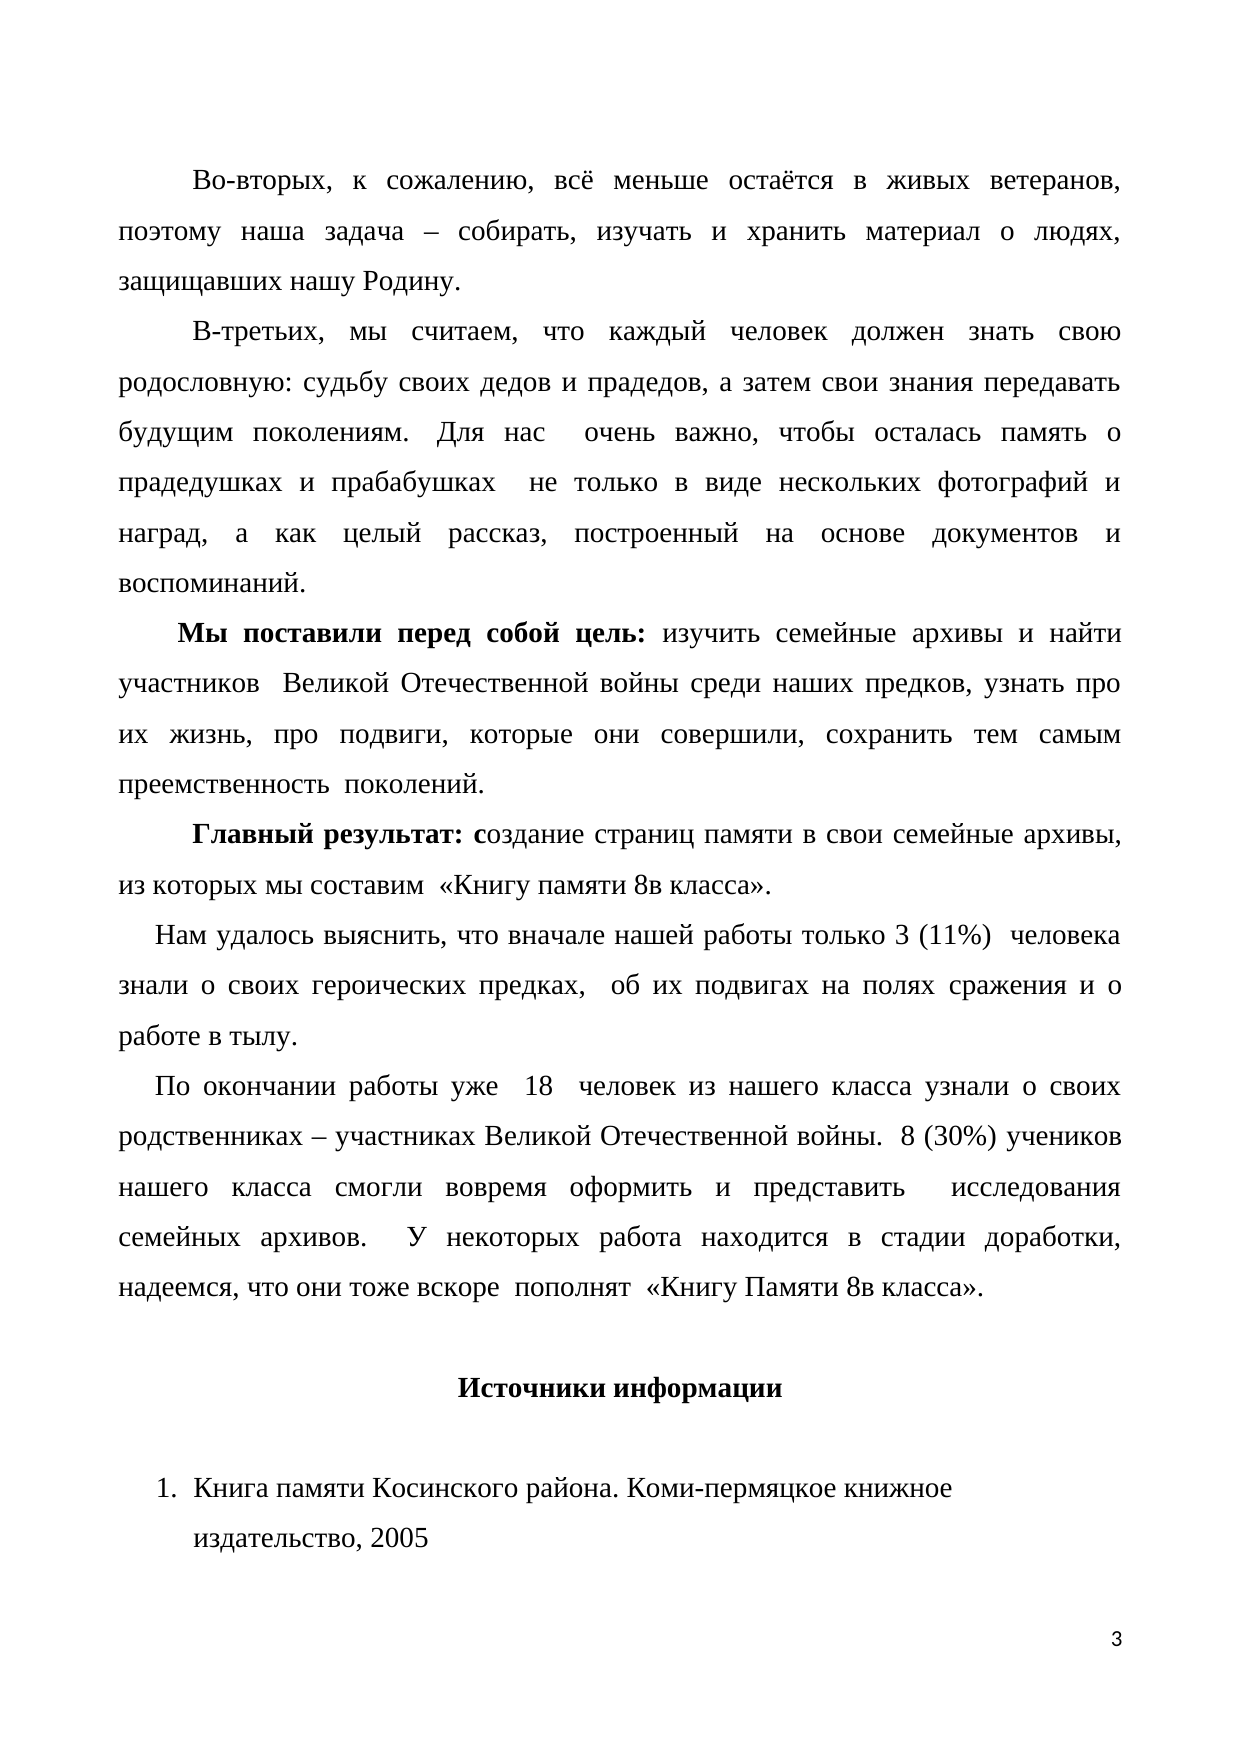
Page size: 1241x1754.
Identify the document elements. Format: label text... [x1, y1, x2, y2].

text Мы поставили перед собой цель: изучить семейные архивы и найти участников Великой Отечественной войны среди наших предков, узнать про их жизнь, про подвиги, которые они совершили, сохранить тем самым преемственность поколений. [118, 615, 1122, 800]
text По окончании работы уже 18 человек из нашего класса узнали о своих родственниках – участниках Великой Отечественной войны. 8 (30%) учеников нашего класса смогли вовремя оформить и представить исследования семейных архивов. У некоторых работа находится в стадии доработки, надеемся, что они тоже вскоре пополнят «Книгу Памяти 8в класса». [118, 1068, 1122, 1303]
text Во-вторых, к сожалению, всё меньше остаётся в живых ветеранов, поэтому наша задача – собирать, изучать и хранить материал о людях, защищавших нашу Родину. [118, 162, 1122, 297]
text Нам удалось выяснить, что вначале нашей работы только 3 (11%) человека знали о своих героических предках, об их подвигах на полях сражения и о работе в тылу. [118, 917, 1122, 1051]
subtitle Источники информации [118, 1370, 1122, 1403]
list Книга памяти Косинского района. Коми-пермяцкое книжное издательство, 2005 [156, 1470, 1122, 1554]
list Главный результат: создание страниц памяти в свои семейные архивы, из которых мы составим «Книгу памяти 8в класса». [118, 817, 1122, 900]
text В-третьих, мы считаем, что каждый человек должен знать свою родословную: судьбу своих дедов и прадедов, а затем свои знания передавать будущим поколениям. Для нас очень важно, чтобы осталась память о прадедушках и прабабушках не только в виде нескольких фотографий и наград, а как целый рассказ, построенный на основе документов и воспоминаний. [118, 313, 1122, 598]
